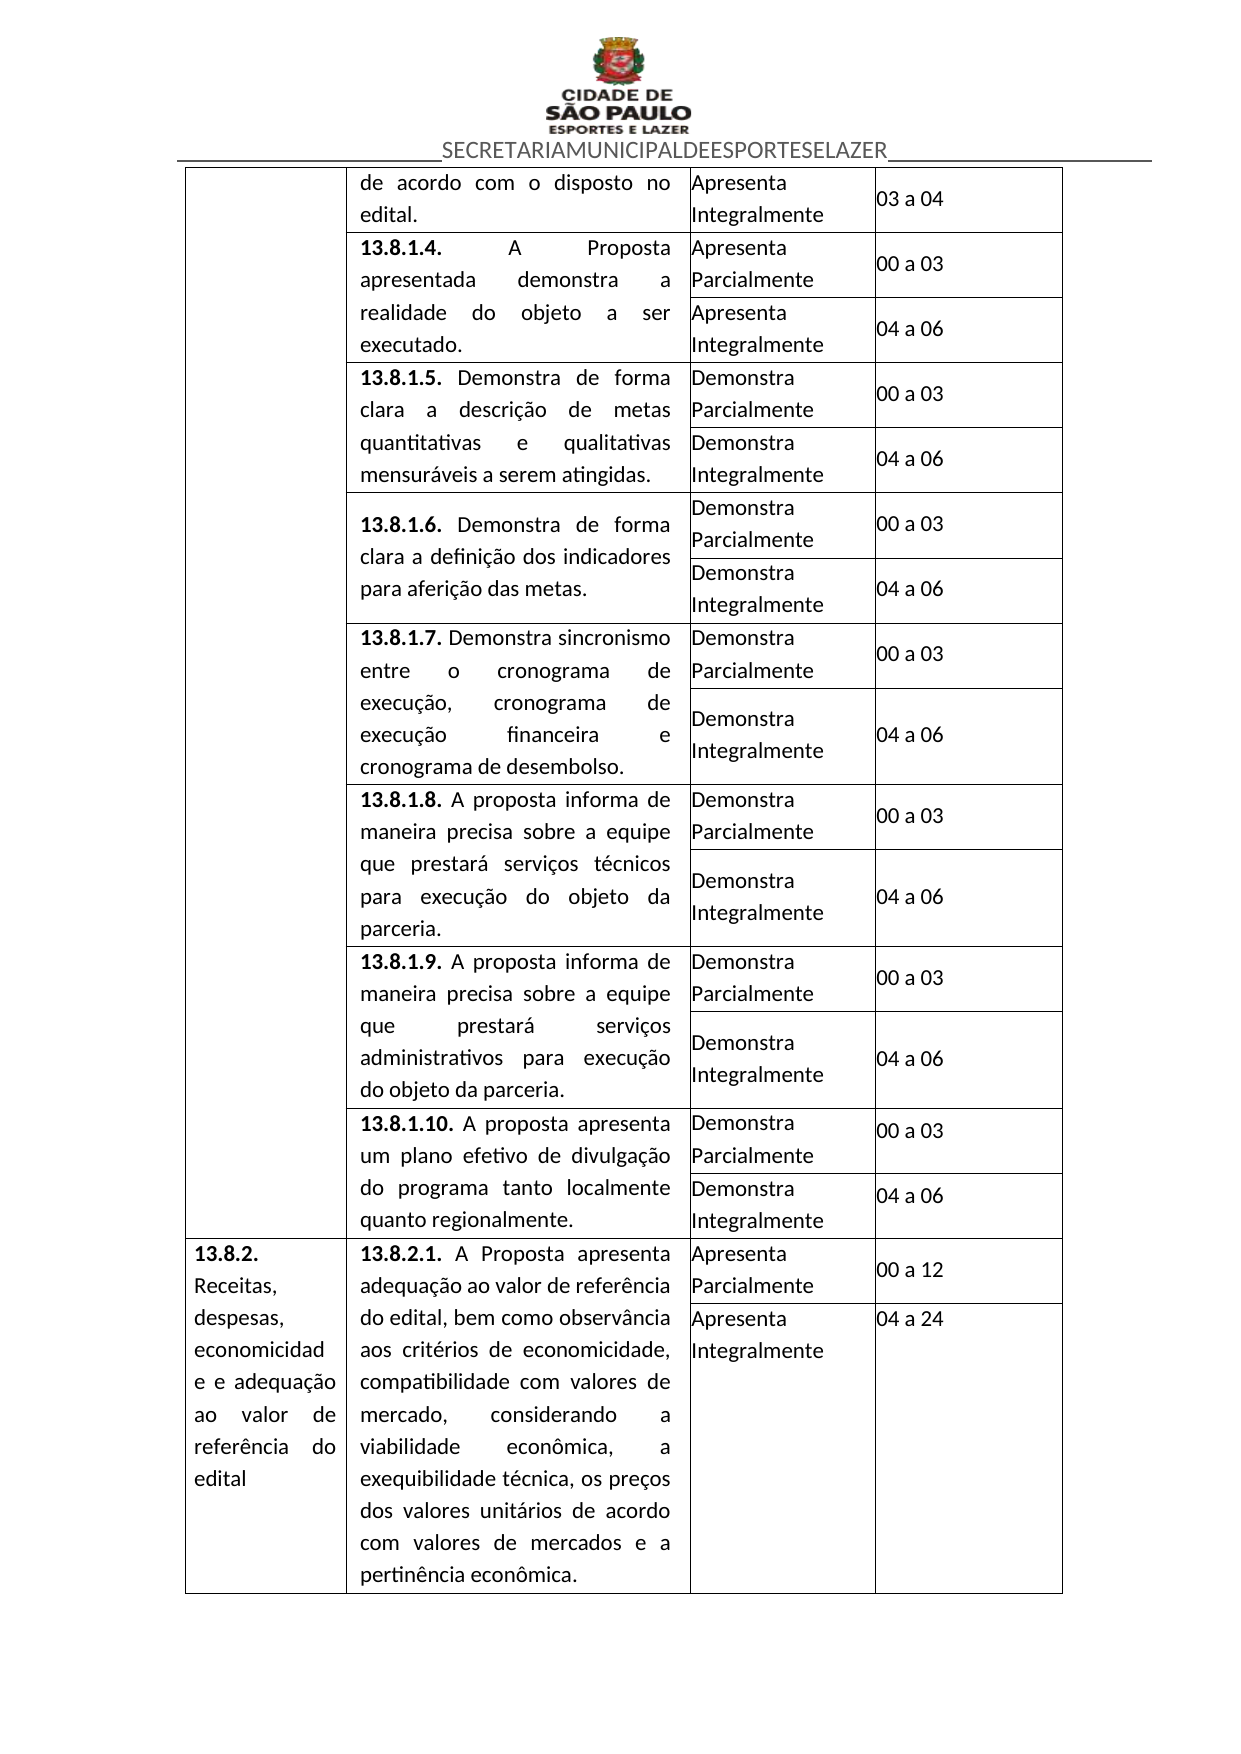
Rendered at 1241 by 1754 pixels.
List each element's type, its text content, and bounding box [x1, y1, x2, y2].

table_cell Apresenta Integralmente [691, 168, 875, 232]
table_cell 04 a 06 [876, 850, 1062, 946]
table_cell Demonstra Parcialmente [691, 363, 875, 427]
table_cell 00 a 03 [876, 1109, 1062, 1173]
table_cell Apresenta Integralmente [691, 1304, 875, 1592]
table_cell 13.8.1.10. A proposta apresenta um plano efetivo de divulgação do programa tanto localmente quanto regionalmente. [347, 1109, 690, 1238]
table_cell Demonstra Integralmente [691, 850, 875, 946]
table_cell 13.8.1.4. A Proposta apresentada demonstra a realidade do objeto a ser executado. [347, 233, 690, 362]
table_cell Demonstra Integralmente [691, 428, 875, 492]
table_cell 13.8.1.9. A proposta informa de maneira precisa sobre a equipe que prestará serviços administrativos para execução do objeto da parceria. [347, 947, 690, 1107]
table_cell Demonstra Integralmente [691, 689, 875, 784]
table_cell 00 a 03 [876, 947, 1062, 1011]
table_cell 13.8.1.5. Demonstra de forma clara a descrição de metas quantitativas e qualitativas mensuráveis a serem atingidas. [347, 363, 690, 492]
table_cell 13.8.1.6. Demonstra de forma clara a definição dos indicadores para aferição das metas. [347, 493, 690, 622]
picture [546, 37, 692, 134]
table_cell 00 a 03 [876, 493, 1062, 557]
table_cell 04 a 06 [876, 1012, 1062, 1107]
table_cell Apresenta Parcialmente [691, 1239, 875, 1303]
table_cell 00 a 03 [876, 363, 1062, 427]
table_cell Demonstra Parcialmente [691, 624, 875, 688]
table_cell 04 a 06 [876, 1174, 1062, 1238]
table_cell Apresenta Parcialmente [691, 233, 875, 297]
table_cell 00 a 03 [876, 233, 1062, 297]
table_cell 13.8.2.1. A Proposta apresenta adequação ao valor de referência do edital, bem como observância aos critérios de economicidade, compatibilidade com valores de mercado, considerando a viabilidade econômica, a exequibilidade técnica, os preços dos valores unitários de acordo com valores de mercados e a pertinência econômica. [347, 1239, 690, 1592]
table_cell 04 a 24 [876, 1304, 1062, 1592]
table_cell 04 a 06 [876, 298, 1062, 362]
table_cell Demonstra Parcialmente [691, 785, 875, 849]
table_cell 03 a 04 [876, 168, 1062, 232]
table_cell Apresenta Integralmente [691, 298, 875, 362]
table_cell 04 a 06 [876, 428, 1062, 492]
table_cell Demonstra Parcialmente [691, 493, 875, 557]
table_cell 13.8.1.8. A proposta informa de maneira precisa sobre a equipe que prestará serviços técnicos para execução do objeto da parceria. [347, 785, 690, 946]
table_cell 13.8.2. Receitas, despesas, economicidade e adequação ao valor de referência do edital [186, 1239, 346, 1592]
table_cell Demonstra Integralmente [691, 1012, 875, 1107]
table_cell 13.8.1.7. Demonstra sincronismo entre o cronograma de execução, cronograma de execução financeira e cronograma de desembolso. [347, 624, 690, 784]
table_cell 04 a 06 [876, 559, 1062, 622]
table_cell Demonstra Parcialmente [691, 1109, 875, 1173]
table_cell 00 a 03 [876, 785, 1062, 849]
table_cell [347, 168, 690, 232]
table_cell 00 a 03 [876, 624, 1062, 688]
table_cell 00 a 12 [876, 1239, 1062, 1303]
table_cell 04 a 06 [876, 689, 1062, 784]
table_cell Demonstra Integralmente [691, 559, 875, 622]
table_cell Demonstra Integralmente [691, 1174, 875, 1238]
table_cell Demonstra Parcialmente [691, 947, 875, 1011]
